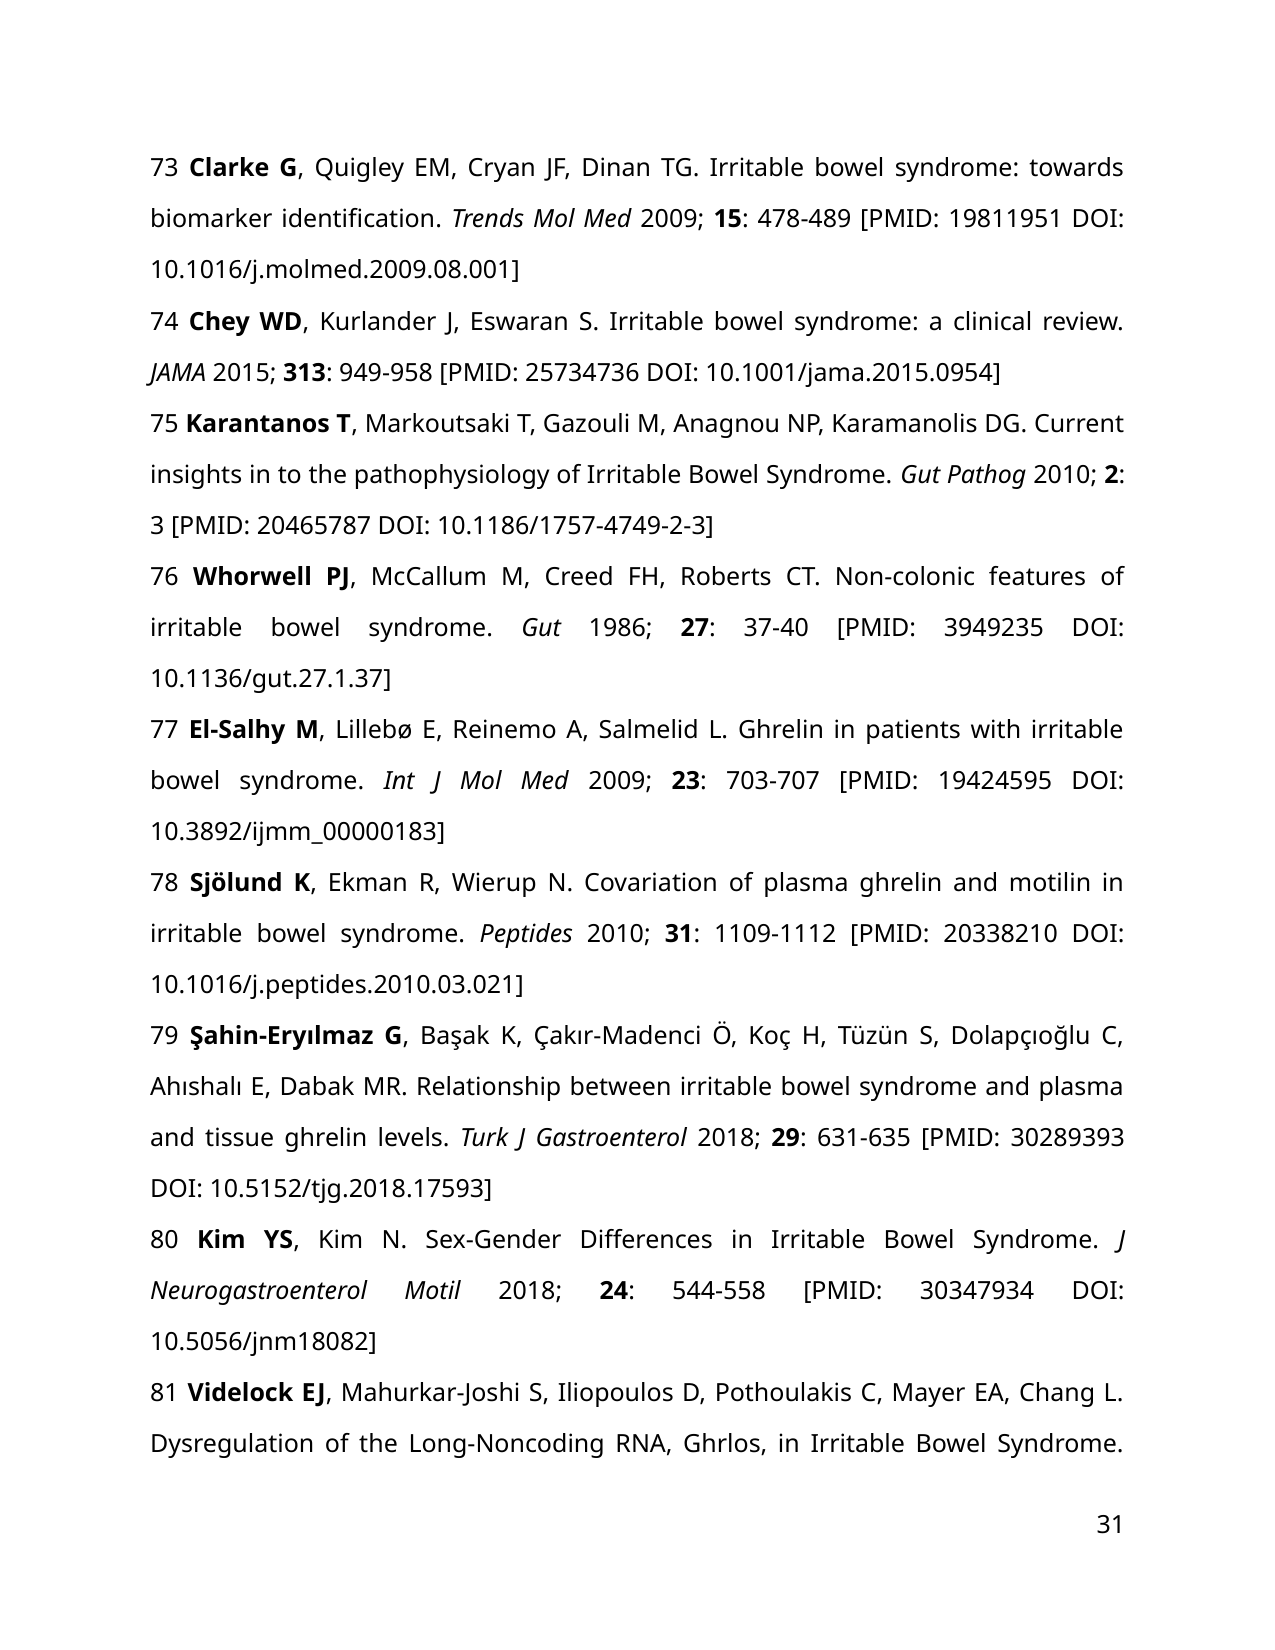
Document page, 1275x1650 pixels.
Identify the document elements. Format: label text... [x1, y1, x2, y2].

text 78 Sjölund K, Ekman R, Wierup N. Covariation of plasma ghrelin and motilin in irritable bowel syndrome. Peptides 2010; 31: 1109-1112 [PMID: 20338210 DOI: 10.1016/j.peptides.2010.03.021] [150, 864, 1125, 1001]
text 76 Whorwell PJ, McCallum M, Creed FH, Roberts CT. Non-colonic features of irritable bowel syndrome. Gut 1986; 27: 37-40 [PMID: 3949235 DOI: 10.1136/gut.27.1.37] [150, 558, 1125, 694]
text 75 Karantanos T, Markoutsaki T, Gazouli M, Anagnou NP, Karamanolis DG. Current insights in to the pathophysiology of Irritable Bowel Syndrome. Gut Pathog 2010; 2: 3 [PMID: 20465787 DOI: 10.1186/1757-4749-2-3] [150, 405, 1125, 541]
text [150, 1375, 1125, 1460]
text 73 Clarke G, Quigley EM, Cryan JF, Dinan TG. Irritable bowel syndrome: towards biomarker identification. Trends Mol Med 2009; 15: 478-489 [PMID: 19811951 DOI: 10.1016/j.molmed.2009.08.001] [150, 150, 1125, 286]
text 79 Şahin-Eryılmaz G, Başak K, Çakır-Madenci Ö, Koç H, Tüzün S, Dolapçıoğlu C, Ahıshalı E, Dabak MR. Relationship between irritable bowel syndrome and plasma and tissue ghrelin levels. Turk J Gastroenterol 2018; 29: 631-635 [PMID: 30289393 DOI: 10.5152/tjg.2018.17593] [150, 1018, 1125, 1205]
text 77 El-Salhy M, Lillebø E, Reinemo A, Salmelid L. Ghrelin in patients with irritable bowel syndrome. Int J Mol Med 2009; 23: 703-707 [PMID: 19424595 DOI: 10.3892/ijmm_00000183] [150, 711, 1125, 848]
text 74 Chey WD, Kurlander J, Eswaran S. Irritable bowel syndrome: a clinical review. JAMA 2015; 313: 949-958 [PMID: 25734736 DOI: 10.1001/jama.2015.0954] [150, 303, 1125, 388]
text 80 Kim YS, Kim N. Sex-Gender Differences in Irritable Bowel Syndrome. J Neurogastroenterol Motil 2018; 24: 544-558 [PMID: 30347934 DOI: 10.5056/jnm18082] [150, 1222, 1125, 1358]
